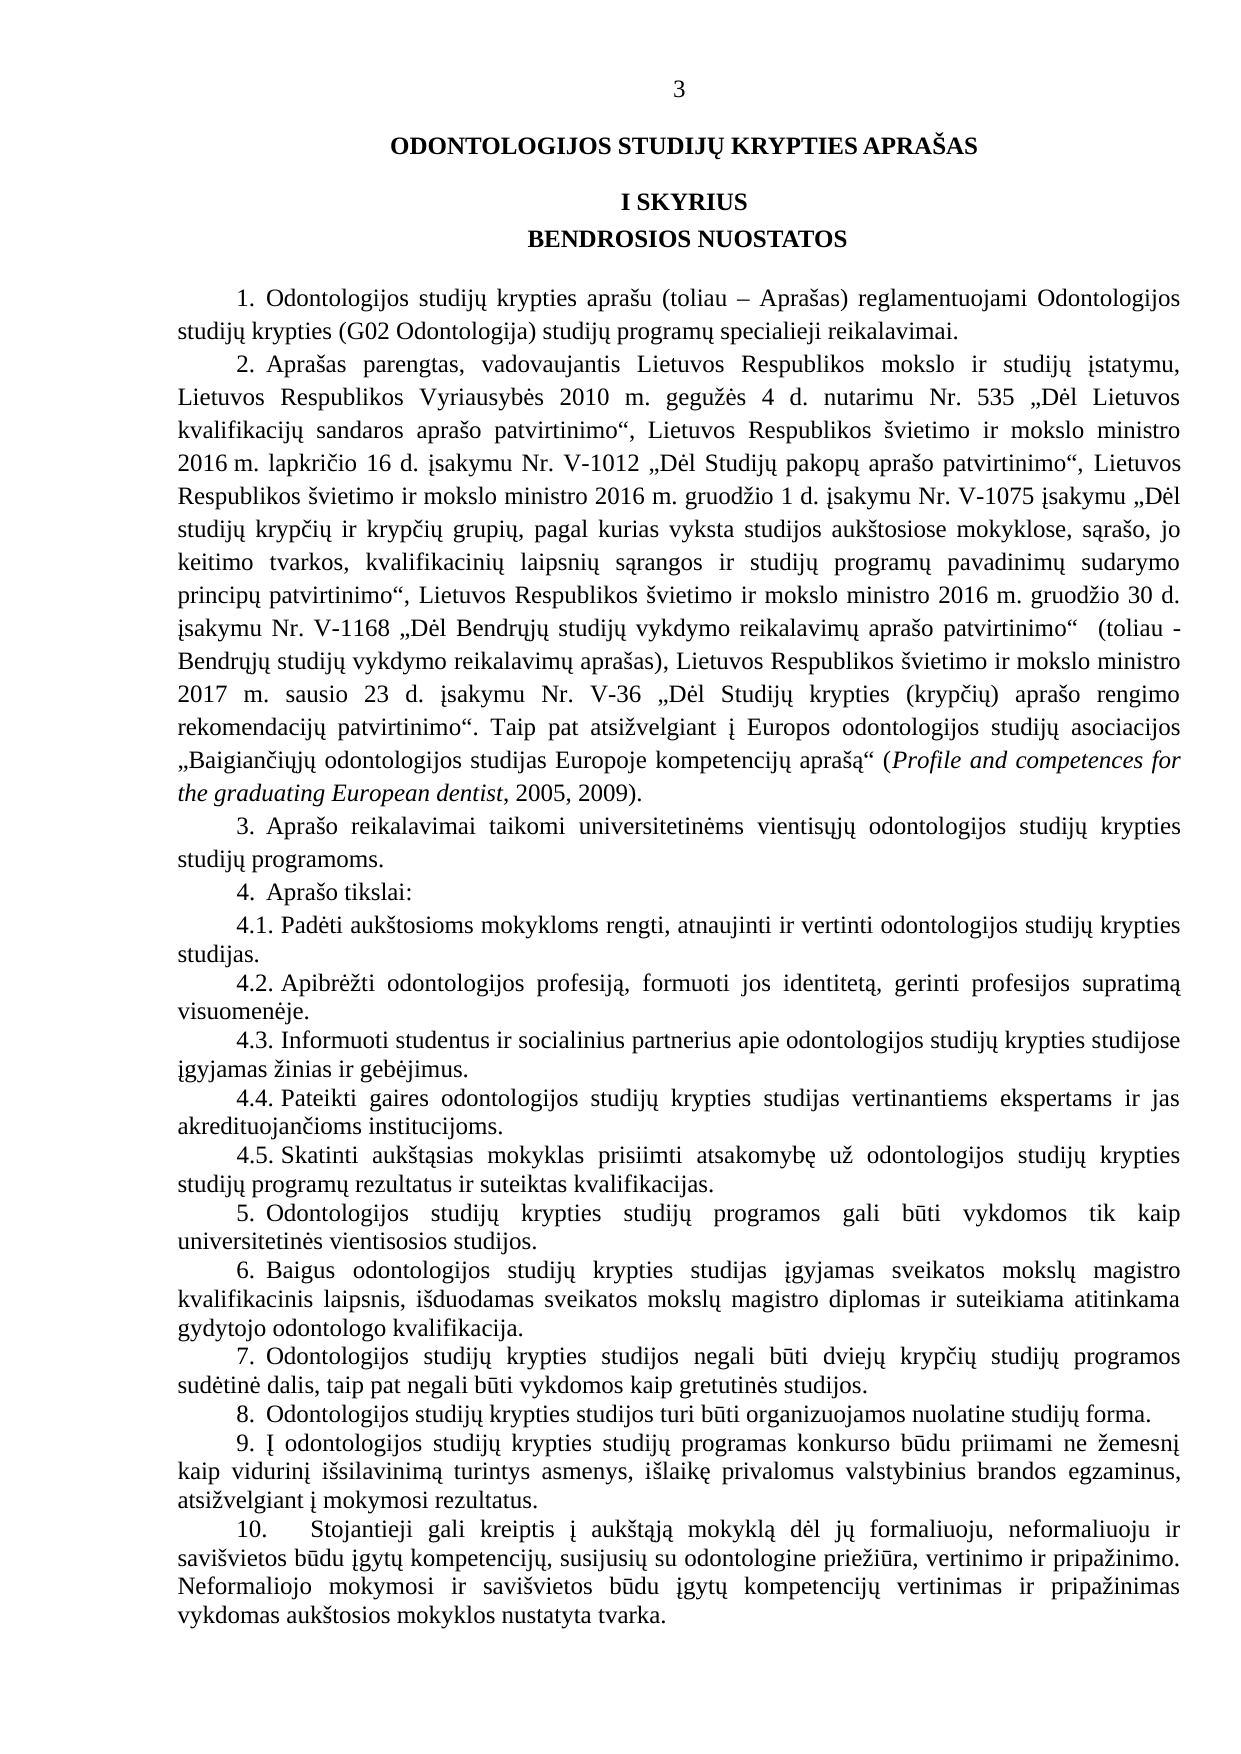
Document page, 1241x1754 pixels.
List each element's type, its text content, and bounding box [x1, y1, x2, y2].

list Apibrėžti odontologijos profesiją, formuoti jos identitetą, gerinti profesijos supratimą visuomenėje. [177, 968, 1181, 1025]
list Odontologijos studijų krypties studijų programos gali būti vykdomos tik kaip universitetinės vientisosios studijos. [177, 1198, 1181, 1255]
subtitle ODONTOLOGIJOS STUDIJŲ KRYPTIES APRAŠAS [177, 131, 1191, 160]
list Pateikti gaires odontologijos studijų krypties studijas vertinantiems ekspertams ir jas akredituojančioms institucijoms. [177, 1083, 1181, 1140]
list Odontologijos studijų krypties studijos turi būti organizuojamos nuolatine studijų forma. [177, 1399, 1181, 1428]
list Informuoti studentus ir socialinius partnerius apie odontologijos studijų krypties studijose įgyjamas žinias ir gebėjimus. [177, 1025, 1181, 1083]
list Aprašo reikalavimai taikomi [177, 811, 1181, 873]
subtitle I SKYRIUS [177, 187, 1191, 216]
list Į odontologijos studijų krypties studijų programas konkurso būdu priimami ne žemesnį kaip vidurinį išsilavinimą turintys asmenys, išlaikę privalomus valstybinius brandos egzaminus, atsižvelgiant į mokymosi rezultatus. [177, 1428, 1181, 1514]
subtitle BENDROSIOS NUOSTATOS [177, 216, 1191, 254]
list Baigus odontologijos studijų krypties studijas įgyjamas sveikatos mokslų magistro kvalifikacinis laipsnis, išduodamas sveikatos mokslų magistro diplomas ir suteikiama atitinkama gydytojo odontologo kvalifikacija. [177, 1255, 1181, 1341]
list Stojantieji gali kreiptis į aukštąją mokyklą dėl jų formaliuoju, neformaliuoju ir savišvietos būdu įgytų kompetencijų, susijusių su odontologine priežiūra, vertinimo ir pripažinimo. Neformaliojo mokymosi ir savišvietos būdu įgytų kompetencijų vertinimas ir pripažinimas vykdomas aukštosios mokyklos nustatyta tvarka. [177, 1514, 1181, 1629]
list Aprašo tikslai: [236, 877, 1181, 906]
list Aprašas parengtas, vadovaujantis Lietuvos Respublikos mokslo ir studijų įstatymu, Lietuvos Respublikos Vyriausybės 2010 m. gegužės 4 d. nutarimu Nr. 535 „Dėl Lietuvos kvalifikacijų sandaros aprašo patvirtinimo“, Lietuvos Respublikos švietimo ir mokslo ministro 2016 m. lapkričio 16 d. įsakymu Nr. V-1012 „Dėl Studijų pakopų aprašo patvirtinimo“, Lietuvos Respublikos švietimo ir mokslo ministro 2016 m. gruodžio 30 d. įsakymu Nr. V-1168 „Dėl Bendrųjų studijų vykdymo reikalavimų aprašo patvirtinimo“, Lietuvos Respublikos švietimo ir mokslo ministro 2017 m. sausio 23 d. įsakymu Nr. V-36 „Dėl Studijų krypties (krypčių) aprašo rengimo rekomendacijų patvirtinimo“ atsižvelgiant į Europos odontologijos studijų asociacijos „Baigiančiųjų odontologijos studijas Europoje kompetencijų aprašą“ (Profile and competences for the graduating European dentist, 2005, 2009). [177, 349, 1181, 807]
list Skatinti aukštąsias mokyklas prisiimti atsakomybę už odontologijos studijų krypties studijų programų rezultatus ir suteiktas kvalifikacijas. [177, 1140, 1181, 1198]
list Odontologijos studijų krypties aprašu (toliau – Aprašas) reglamentuojami Odontologijos studijų krypties studijų programų specialieji reikalavimai. [177, 283, 1181, 344]
list Padėti aukštosioms mokykloms rengti, atnaujinti ir vertinti odontologijos studijų krypties studijas. [177, 910, 1181, 968]
list Odontologijos studijų krypties studijos negali būti dviejų krypčių studijų programos sudėtinė dalis, taip pat negali būti vykdomos kaip gretutinės studijos. [177, 1341, 1181, 1399]
